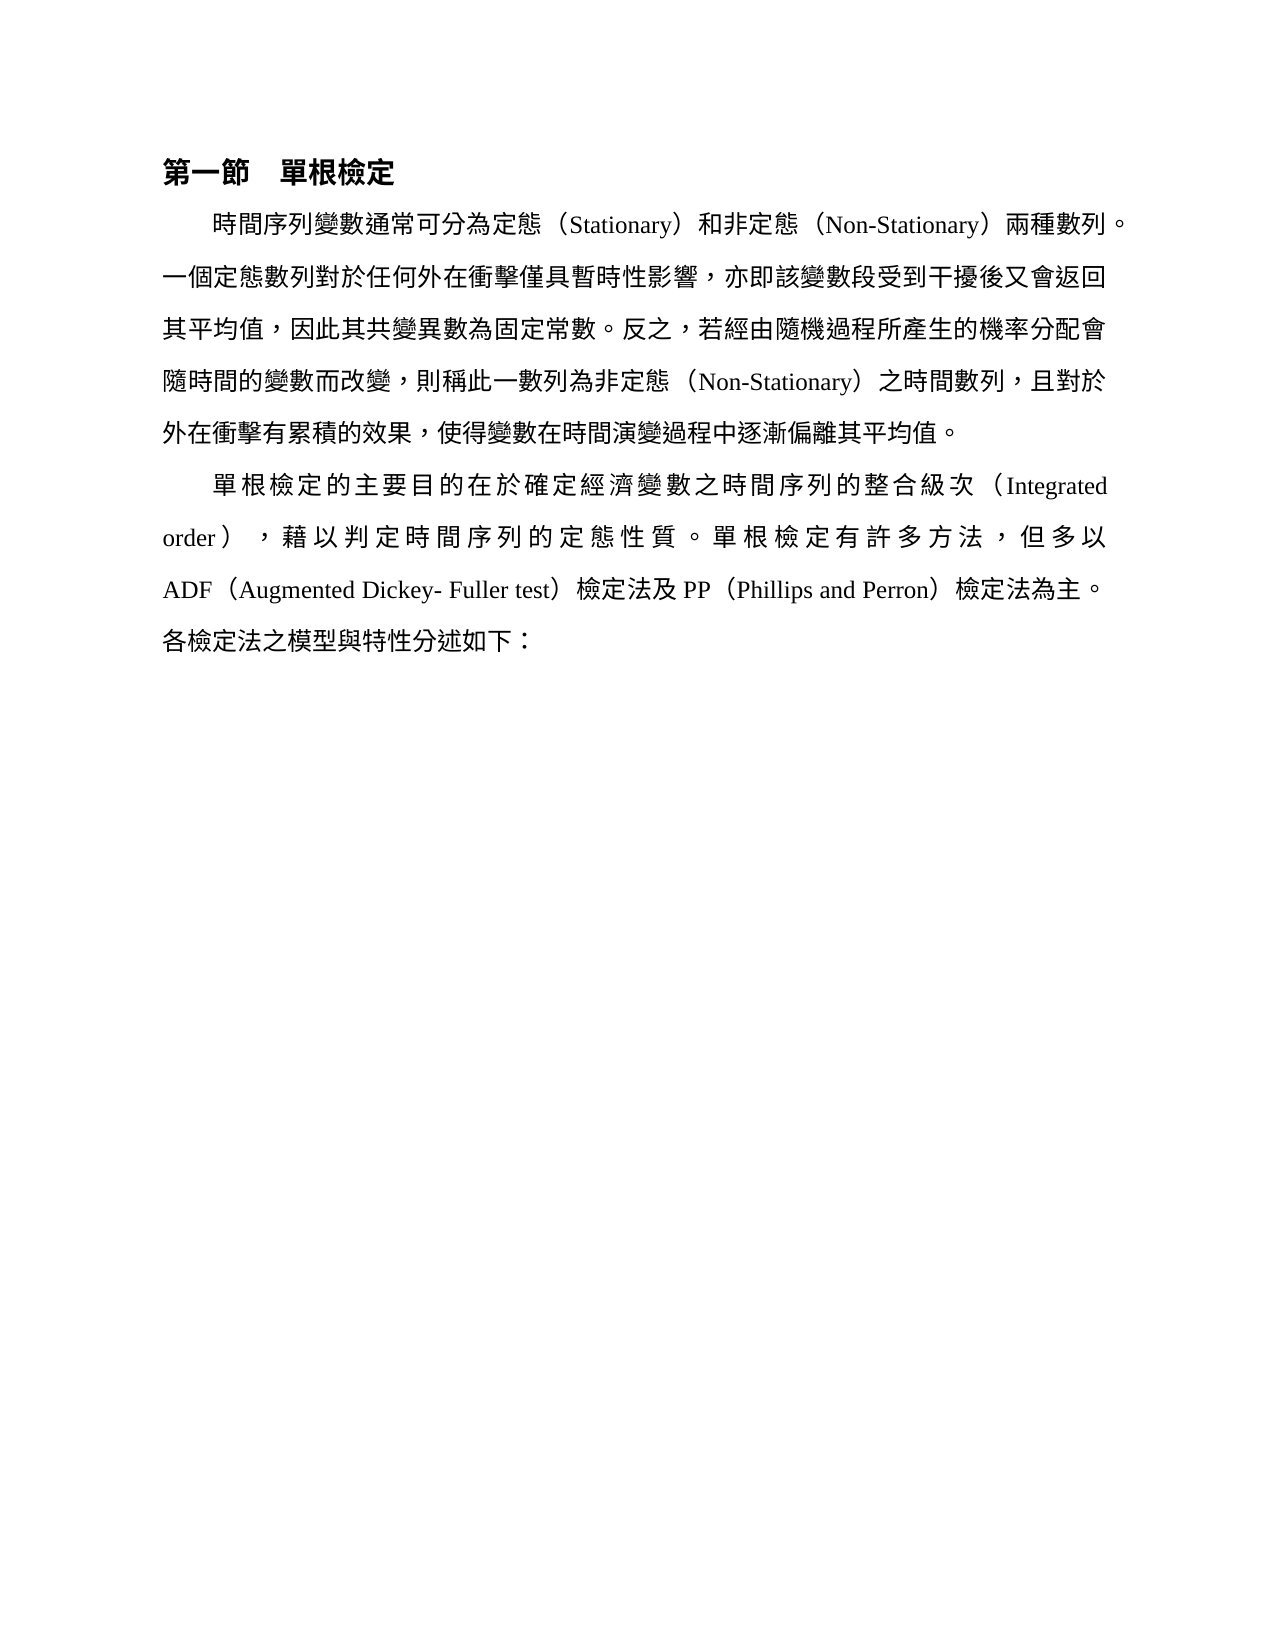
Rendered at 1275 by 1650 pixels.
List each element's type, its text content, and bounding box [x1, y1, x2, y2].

text 第一節 單根檢定 [162, 150, 1107, 192]
text 時間序列變數通常可分為定態（Stationary）和非定態（Non-Stationary）兩種數列。一個定態數列對於任何外在衝擊僅具暫時性影響，亦即該變數段受到干擾後又會返回其平均值，因此其共變異數為固定常數。反之，若經由隨機過程所產生的機率分配會隨時間的變數而改變，則稱此一數列為非定態（Non-Stationary）之時間數列，且對於外在衝擊有累積的效果，使得變數在時間演變過程中逐漸偏離其平均值。 [162, 192, 1107, 453]
text 單根檢定的主要目的在於確定經濟變數之時間序列的整合級次（Integrated order），藉以判定時間序列的定態性質。單根檢定有許多方法，但多以ADF（Augmented Dickey- Fuller test）檢定法及PP（Phillips and Perron）檢定法為主。各檢定法之模型與特性分述如下： [162, 453, 1107, 661]
